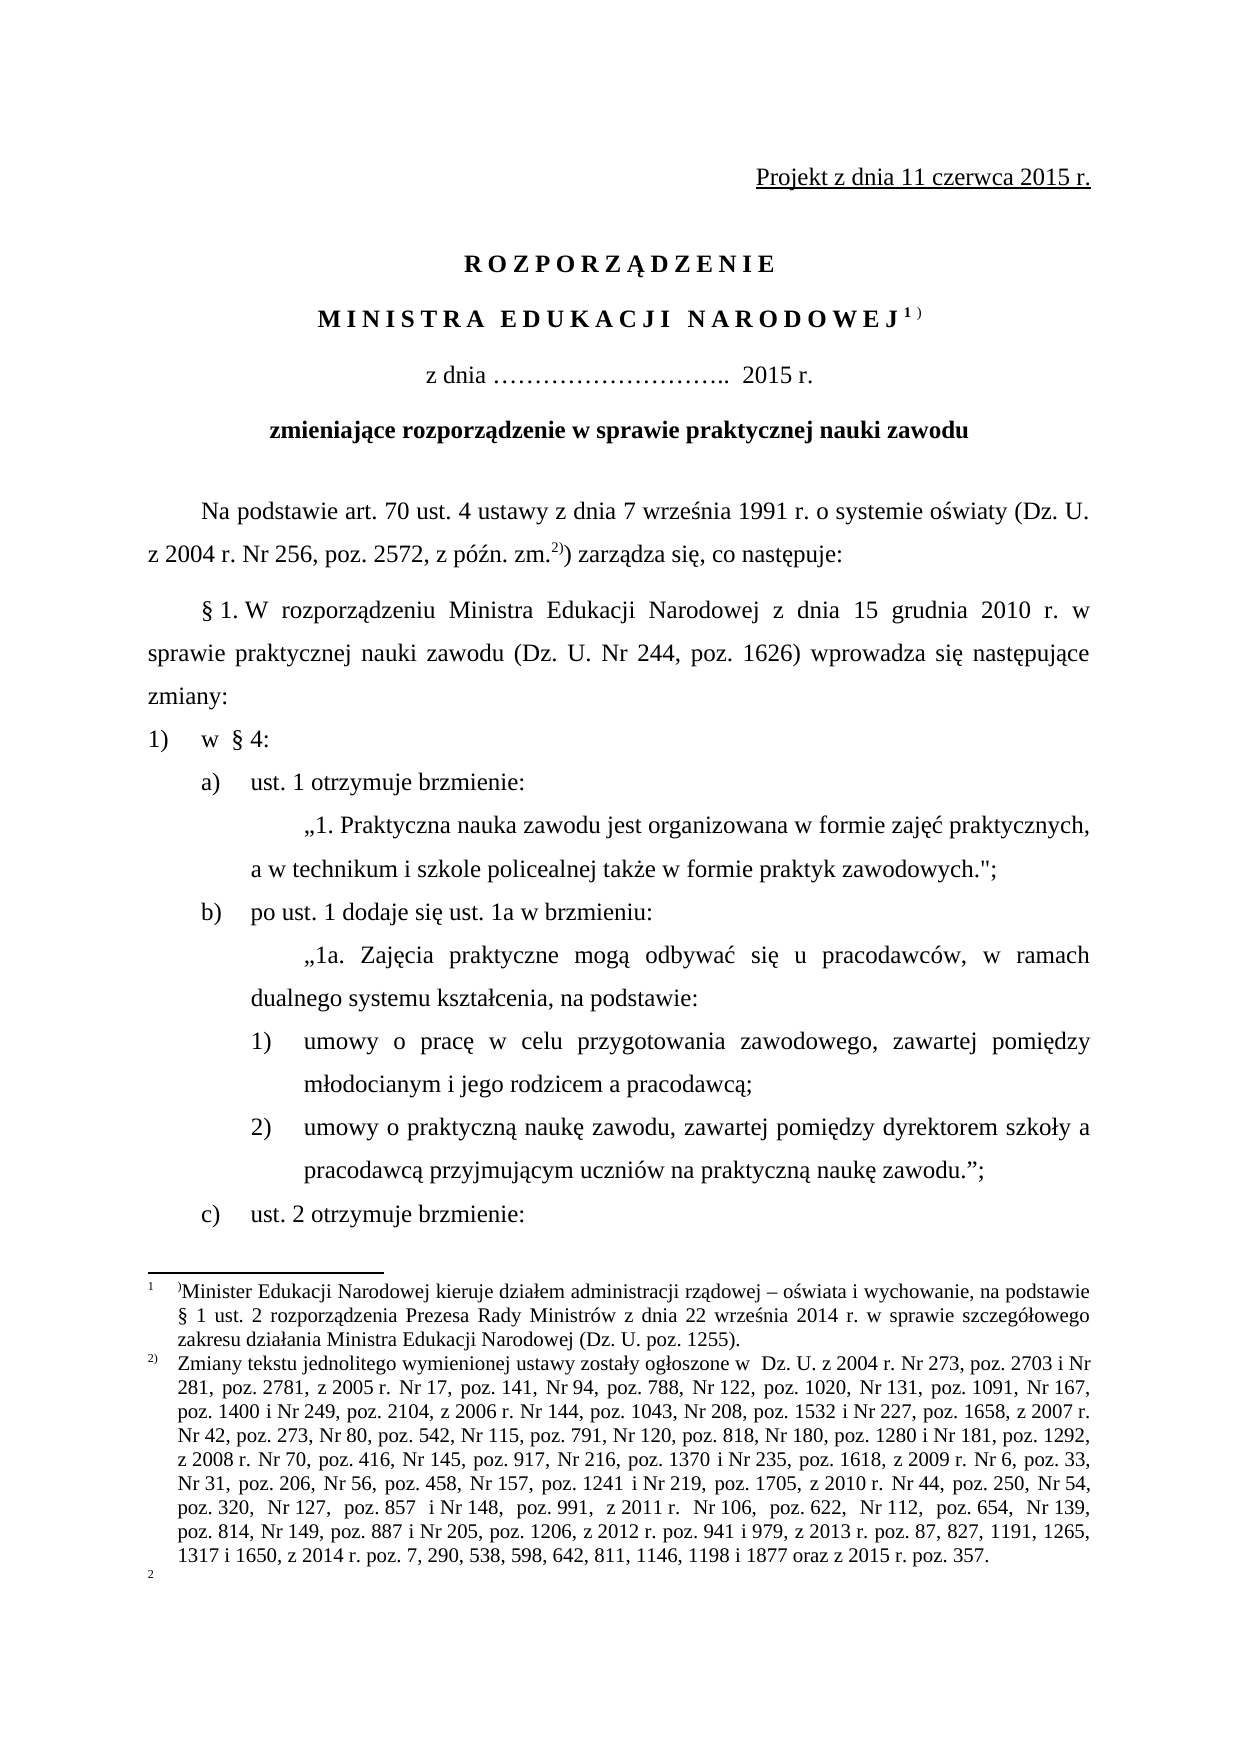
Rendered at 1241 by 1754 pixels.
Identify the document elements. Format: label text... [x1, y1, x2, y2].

text b) po ust. 1 dodaje się ust. 1a w brzmieniu: [201, 897, 1091, 926]
text zmieniające rozporządzenie w sprawie praktycznej nauki zawodu [148, 416, 1091, 444]
text „1a. Zajęcia praktyczne mogą odbywać się u pracodawców, w ramach dualnego systemu kształcenia, na podstawie: [251, 940, 1091, 1012]
text 1) umowy o pracę w celu przygotowania zawodowego, zawartej pomiędzy młodocianym i jego rodzicem a pracodawcą; [251, 1026, 1091, 1098]
text z dnia ……………………….. 2015 r. [148, 360, 1091, 389]
text ROZPORZĄDZENIE [148, 249, 1091, 277]
text Na podstawie art. 70 ust. 4 ustawy z dnia 7 września 1991 r. o systemie oświaty (Dz. U. z 2004 r. Nr 256, poz. 2572, z późn. zm.)) zarządza się, co następuje: [148, 496, 1091, 568]
text a) ust. 1 otrzymuje brzmienie: [201, 767, 1091, 796]
text MINISTRA EDUKACJI NARODOWEJ) [148, 304, 1091, 333]
text c) ust. 2 otrzymuje brzmienie: [201, 1199, 1091, 1227]
text § 1. W rozporządzeniu Ministra Edukacji Narodowej z dnia 15 grudnia 2010 r. w sprawie praktycznej nauki zawodu (Dz. U. Nr 244, poz. 1626) wprowadza się następujące zmiany: [148, 595, 1091, 710]
text Projekt z dnia 11 czerwca 2015 r. [148, 162, 1091, 191]
text 1) w § 4: [148, 724, 1091, 753]
text „1. Praktyczna nauka zawodu jest organizowana w formie zajęć praktycznych, a w technikum i szkole policealnej także w formie praktyk zawodowych."; [251, 811, 1091, 882]
text 2) umowy o praktyczną naukę zawodu, zawartej pomiędzy dyrektorem szkoły a pracodawcą przyjmującym uczniów na praktyczną naukę zawodu.”; [251, 1112, 1091, 1184]
